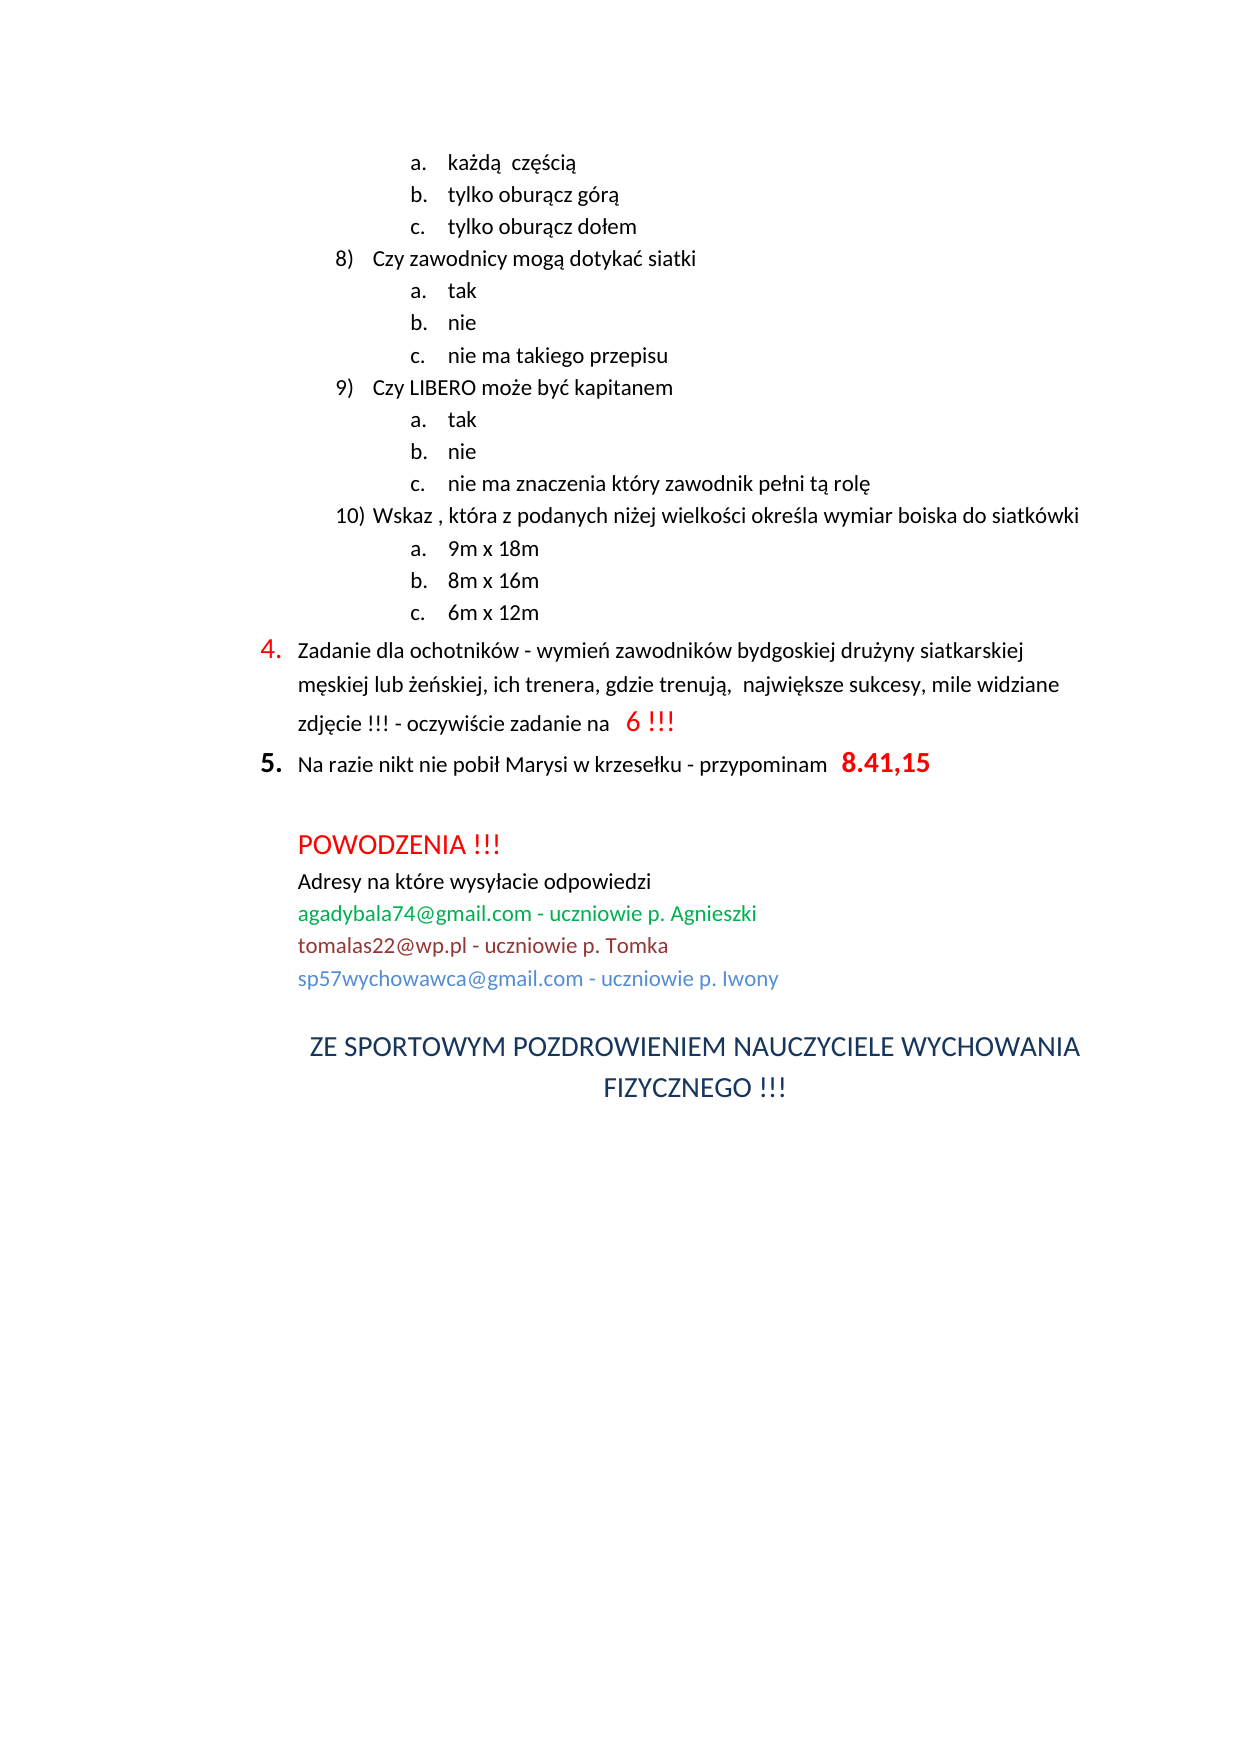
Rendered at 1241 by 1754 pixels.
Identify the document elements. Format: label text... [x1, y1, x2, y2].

list tylko oburącz górą [410, 180, 1093, 208]
list każdą częścią [410, 148, 1093, 176]
list nie ma takiego przepisu [410, 341, 1093, 369]
list Adresy na które wysyłacie odpowiedzi [298, 867, 1093, 895]
list 9m x 18m [410, 534, 1093, 562]
list nie [410, 437, 1093, 465]
list Czy zawodnicy mogą dotykać siatki [335, 244, 1093, 272]
list 8m x 16m [410, 566, 1093, 594]
list 6m x 12m [410, 598, 1093, 626]
list Wskaz , która z podanych niżej wielkości określa wymiar boiska do siatkówki [335, 502, 1093, 530]
list ZE SPORTOWYM POZDROWIENIEM NAUCZYCIELE WYCHOWANIA FIZYCZNEGO !!! [298, 1028, 1093, 1105]
list tomalas22@wp.pl - uczniowie p. Tomka [298, 932, 1093, 960]
list POWODZENIA !!! [298, 826, 1093, 862]
list Czy LIBERO może być kapitanem [335, 373, 1093, 401]
list nie [410, 308, 1093, 337]
list Na razie nikt nie pobił Marysi w krzesełku - przypominam 8.41,15 [260, 744, 1093, 780]
list Zadanie dla ochotników - wymień zawodników bydgoskiej drużyny siatkarskiej męskiej lub żeńskiej, ich trenera, gdzie trenują, największe sukcesy, mile widziane zdjęcie !!! - oczywiście zadanie na 6 !!! [260, 630, 1093, 739]
list tak [410, 405, 1093, 433]
list agadybala74@gmail.com - uczniowie p. Agnieszki [298, 899, 1093, 927]
list tylko oburącz dołem [410, 212, 1093, 240]
list sp57wychowawca@gmail.com - uczniowie p. Iwony [298, 964, 1093, 992]
list nie ma znaczenia który zawodnik pełni tą rolę [410, 469, 1093, 497]
list tak [410, 276, 1093, 304]
